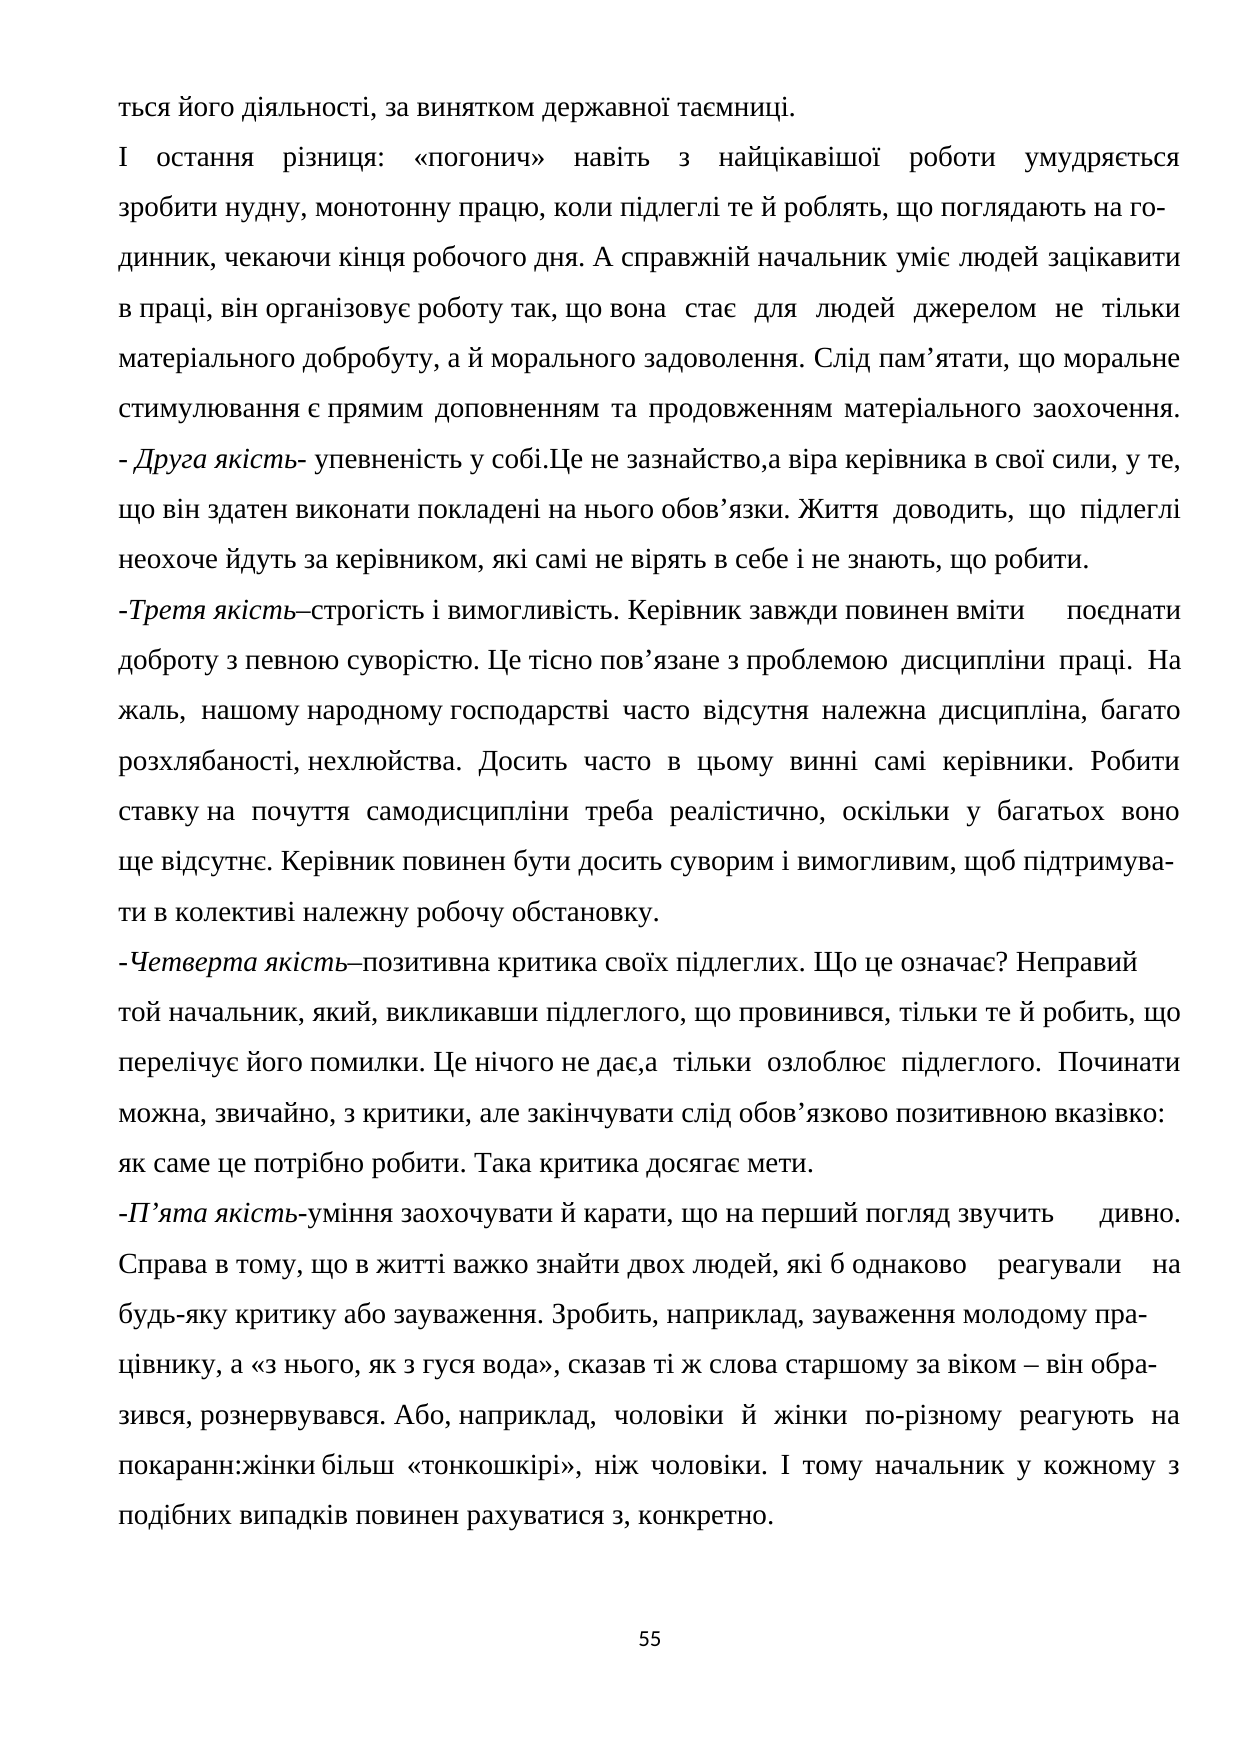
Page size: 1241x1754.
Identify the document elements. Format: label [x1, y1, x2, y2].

text [118, 89, 1181, 1573]
